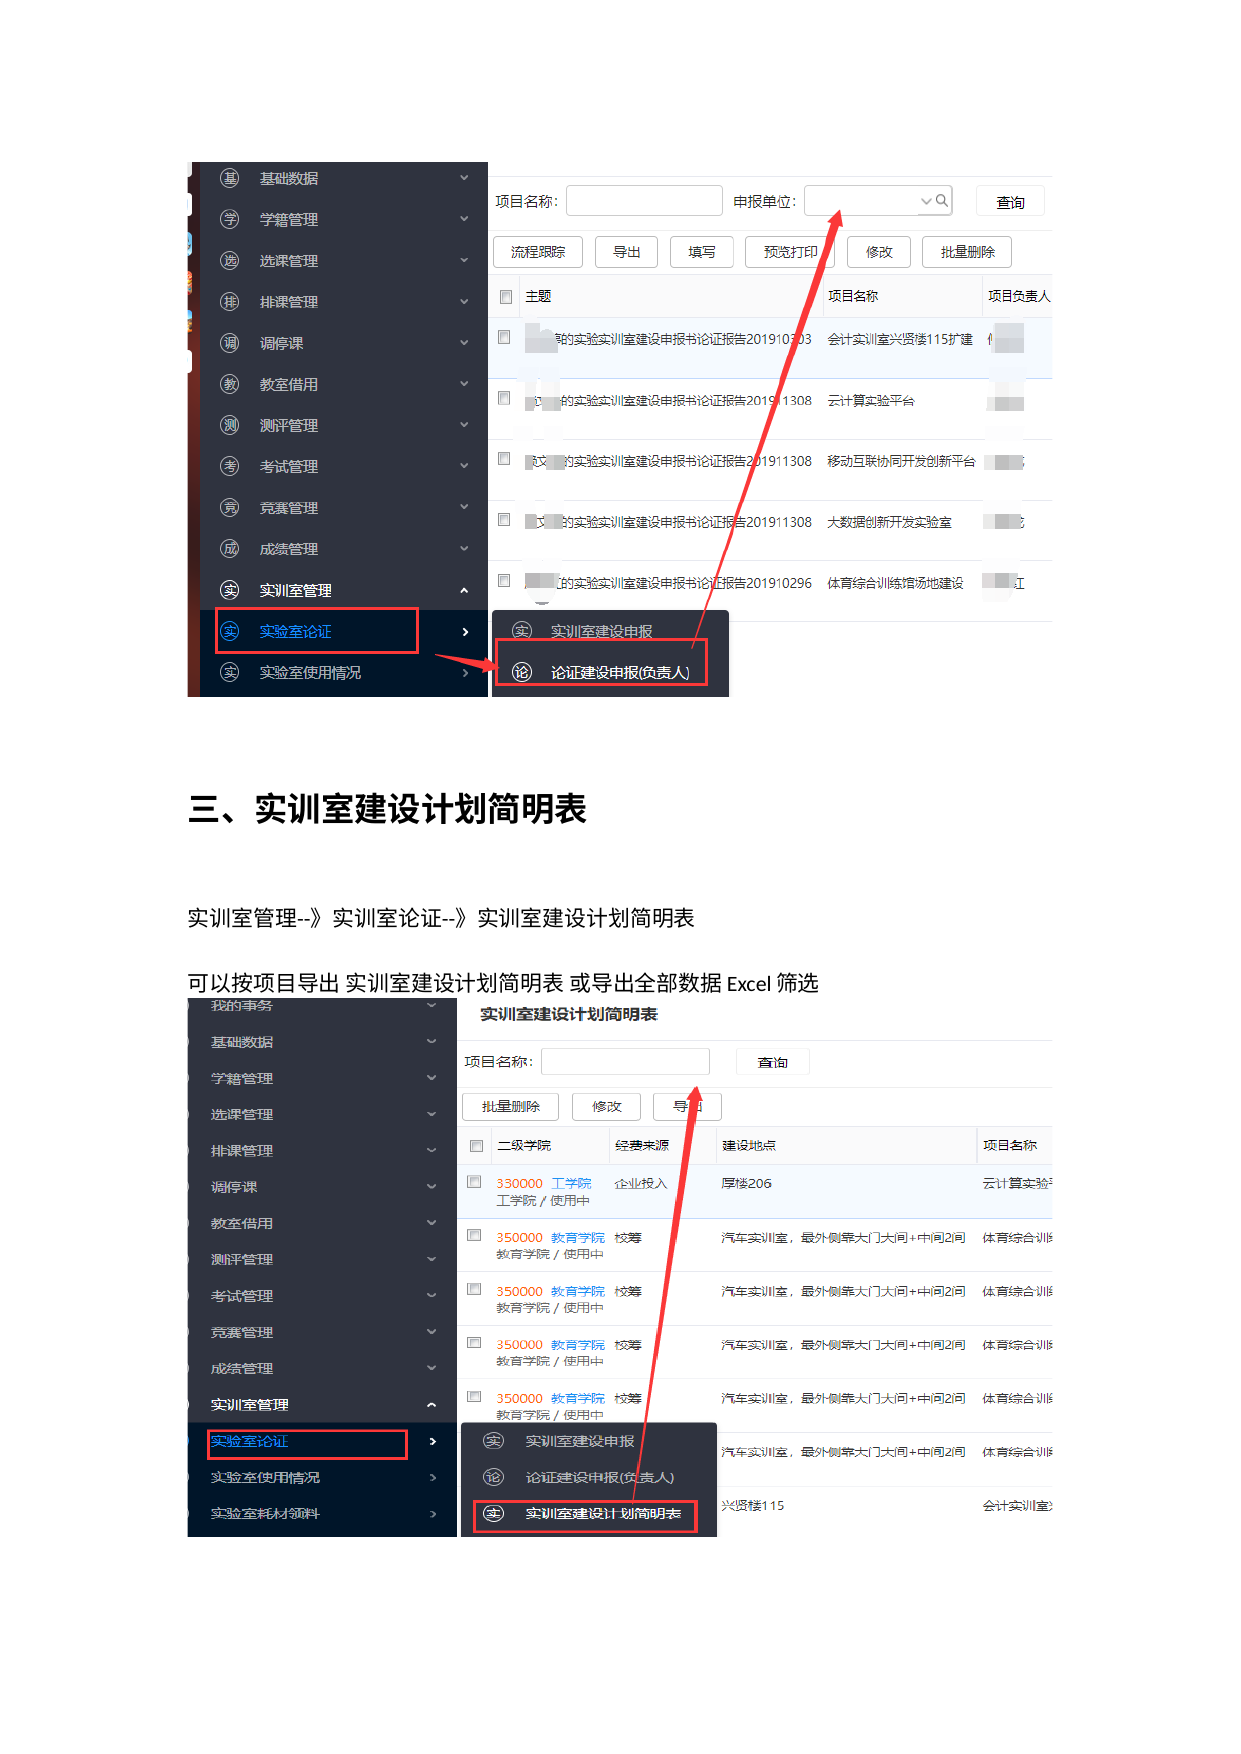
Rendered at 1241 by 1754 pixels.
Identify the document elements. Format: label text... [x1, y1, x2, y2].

picture [187, 162, 1053, 697]
picture [187, 998, 1053, 1537]
list 实训室管理--》实训室论证--》实训室建设计划简明表 [187, 901, 1053, 933]
subtitle 实训室建设计划简明表 [187, 774, 1053, 839]
list 可以按项目导出 实训室建设计划简明表 或导出全部数据Excel筛选 [187, 966, 1053, 998]
